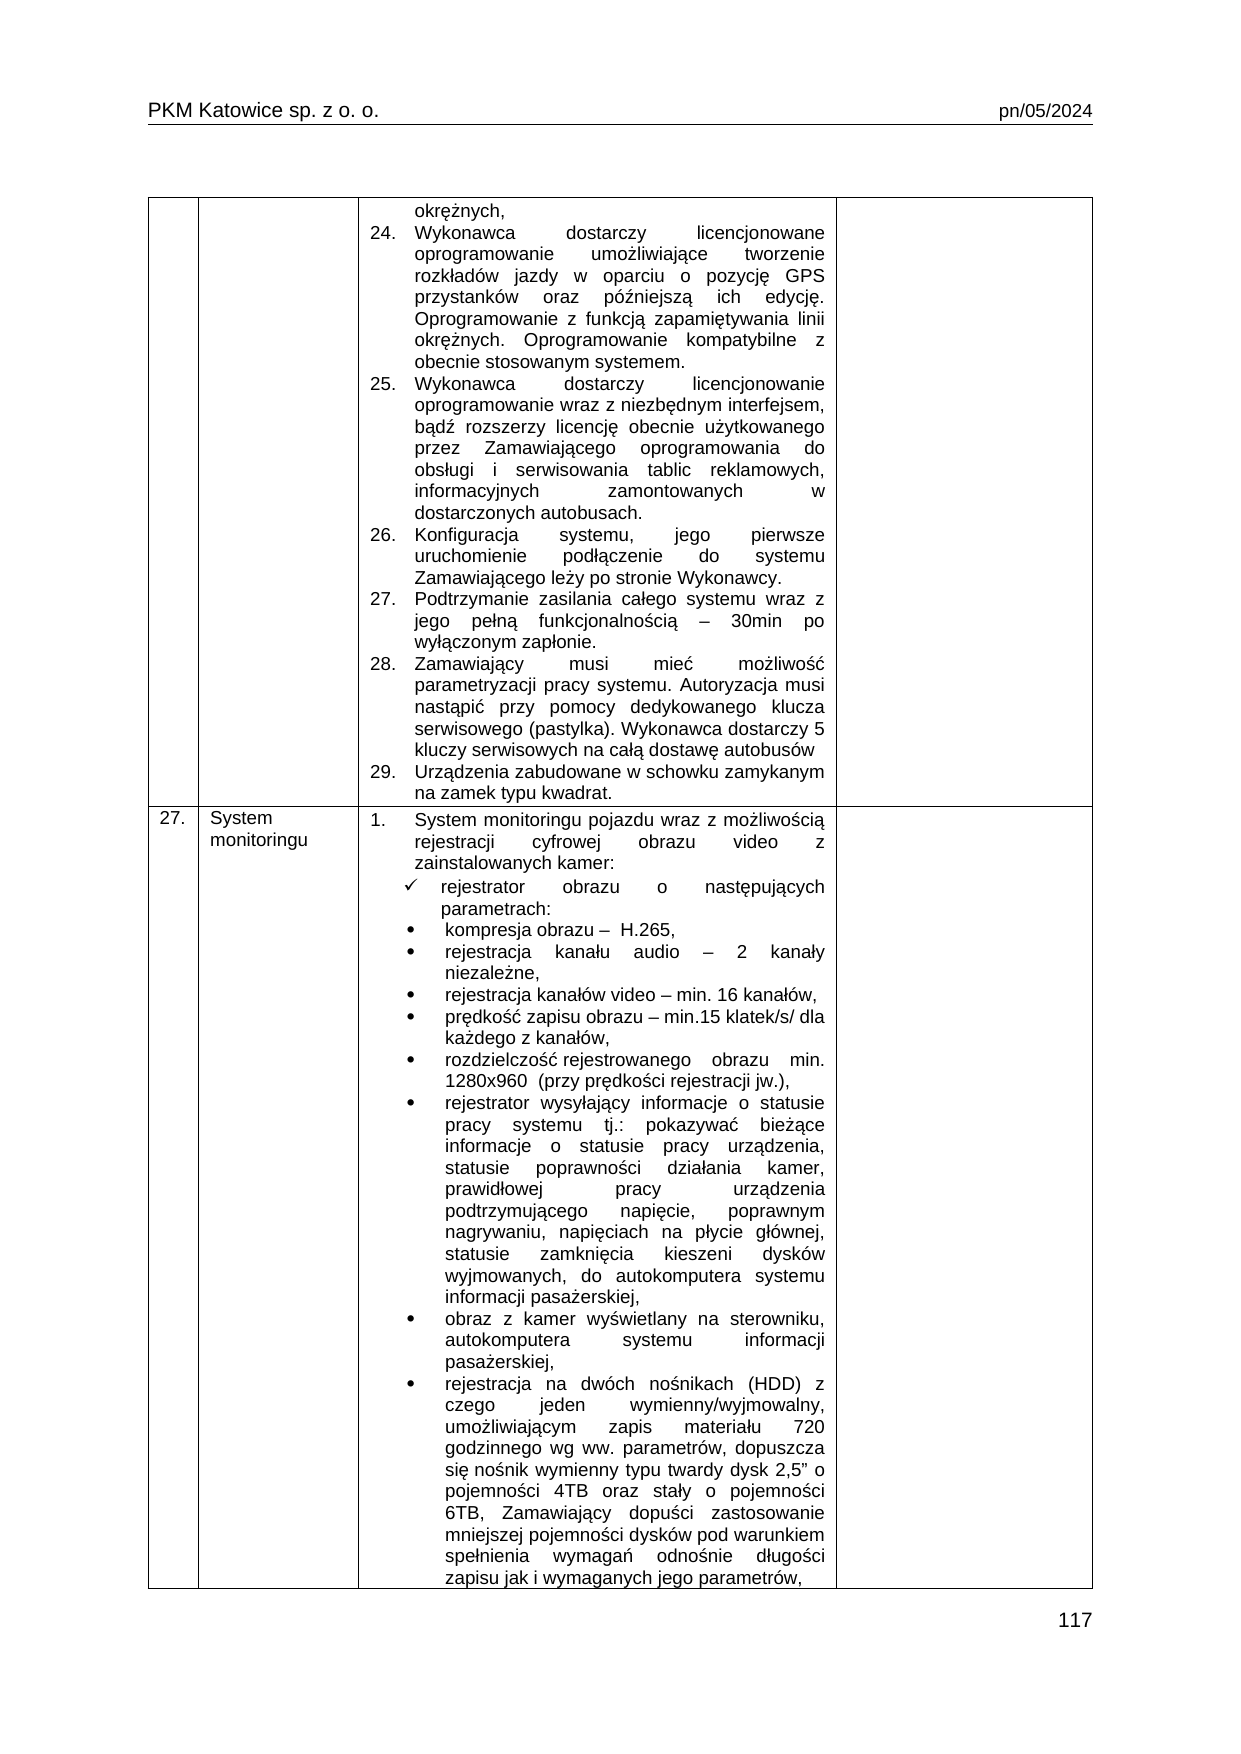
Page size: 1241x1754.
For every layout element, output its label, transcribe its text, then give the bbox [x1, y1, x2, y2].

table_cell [359, 807, 836, 1588]
table_cell [149, 198, 198, 806]
table_cell [837, 198, 1092, 806]
table_cell [149, 807, 198, 1588]
table_cell System monitoringu [199, 807, 358, 1588]
table_cell [837, 807, 1092, 1588]
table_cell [199, 198, 358, 806]
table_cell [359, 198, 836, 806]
